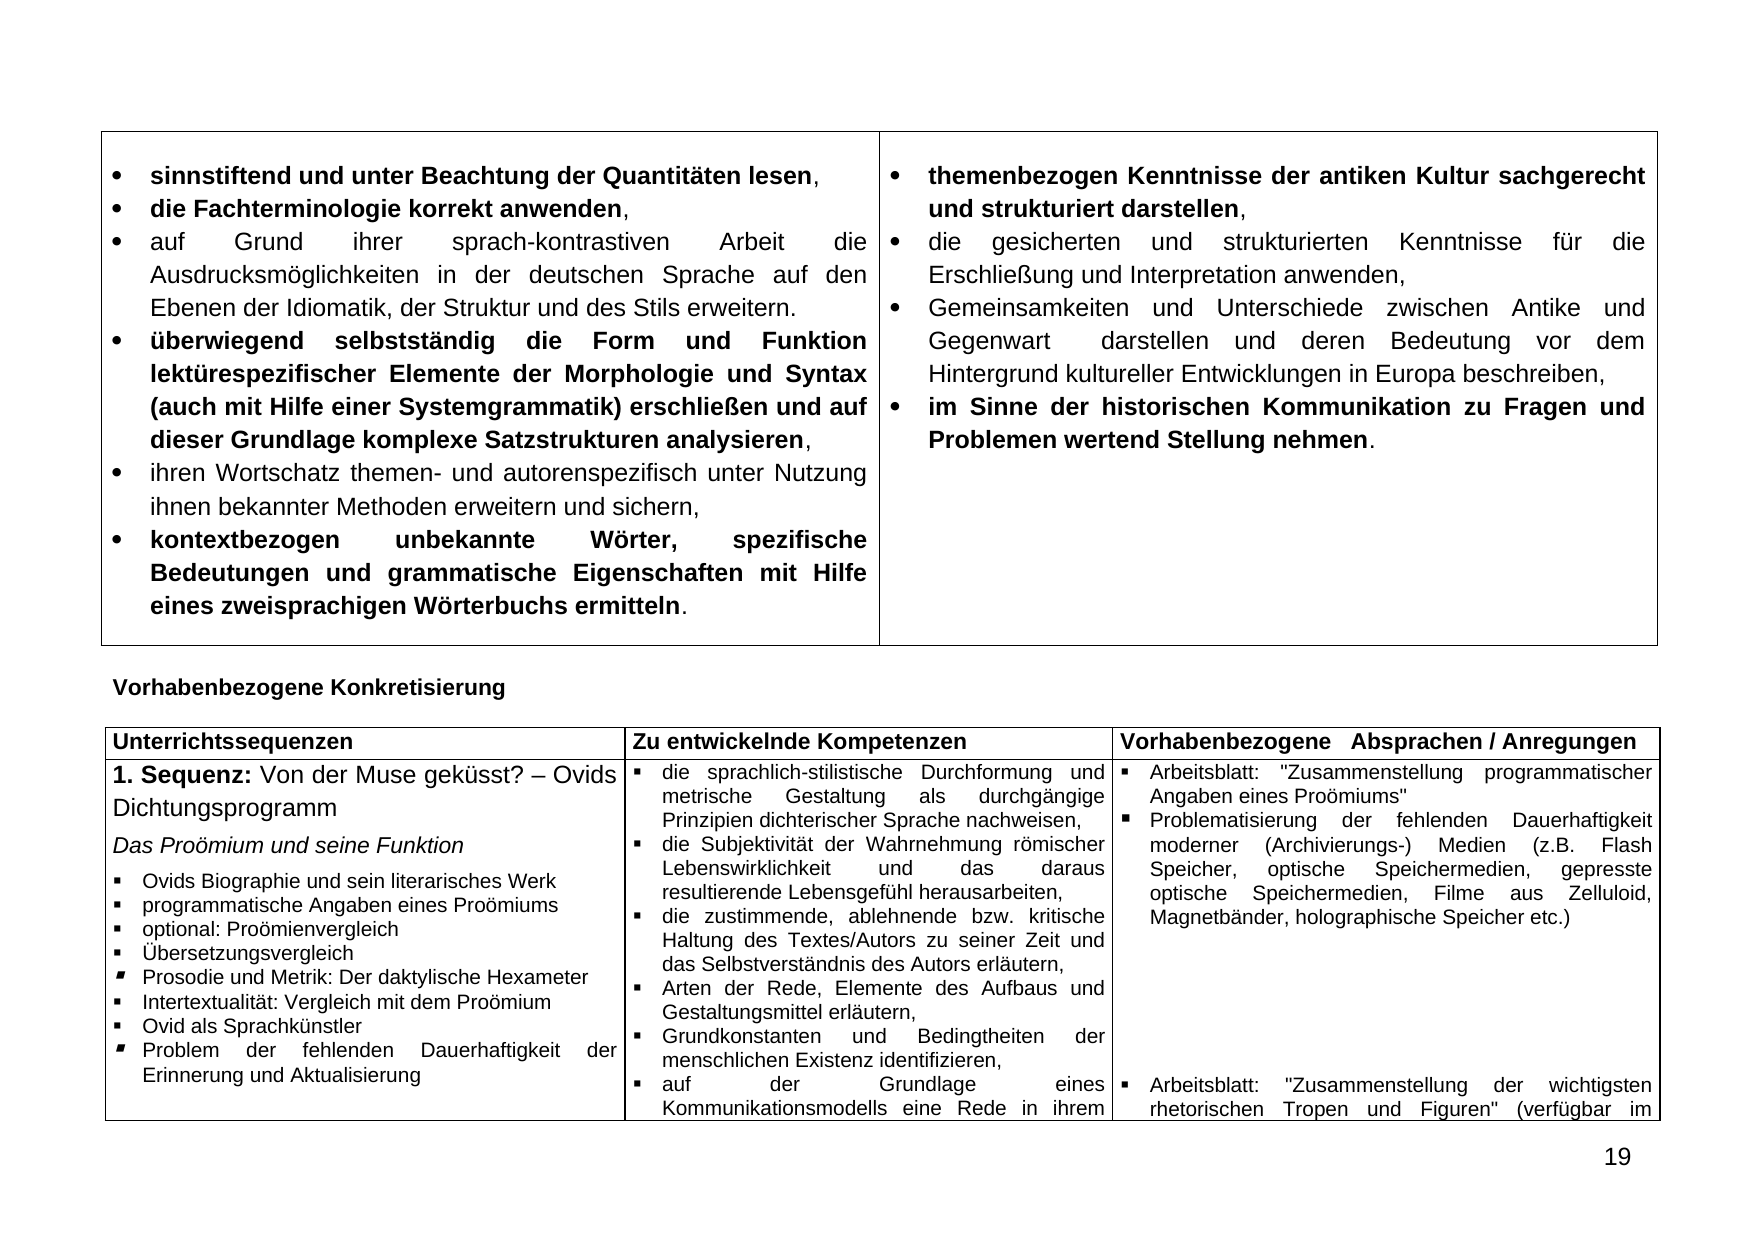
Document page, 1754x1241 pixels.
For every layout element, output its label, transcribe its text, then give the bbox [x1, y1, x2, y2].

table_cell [106, 760, 624, 1120]
table_header Zu entwickelnde Kompetenzen [626, 728, 1112, 759]
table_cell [102, 132, 879, 644]
table_header Vorhabenbezogene Absprachen / Anregungen [1113, 728, 1659, 759]
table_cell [880, 132, 1657, 644]
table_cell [626, 760, 1112, 1120]
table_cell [1113, 760, 1659, 1120]
table_header Unterrichtssequenzen [106, 728, 624, 759]
text Vorhabenbezogene Konkretisierung [112, 674, 1669, 701]
